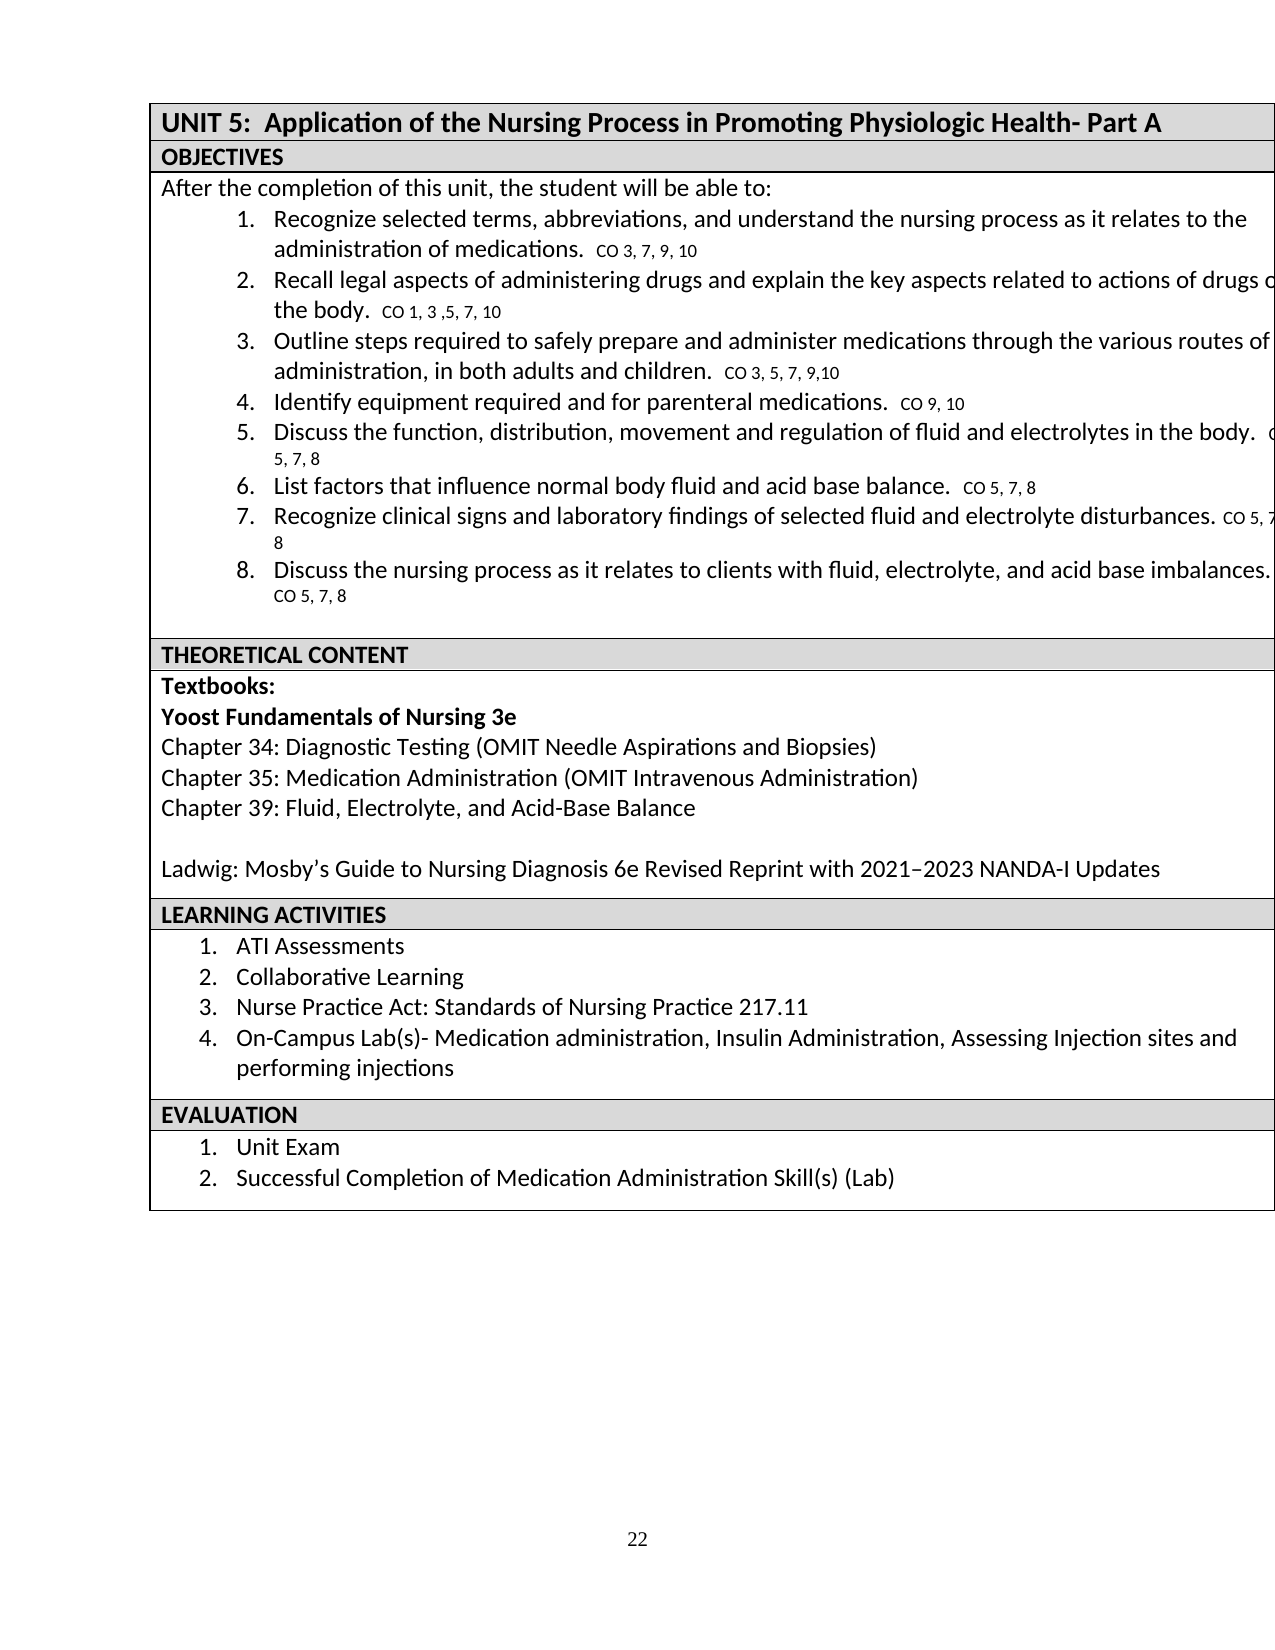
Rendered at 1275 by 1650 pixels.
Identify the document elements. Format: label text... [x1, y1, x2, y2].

table_cell LEARNING ACTIVITIES [151, 899, 1274, 929]
table_header UNIT 5: Application of the Nursing Process in Promoting Physiologic Health- Part A [151, 104, 1274, 140]
table_cell OBJECTIVES [151, 141, 1274, 171]
table_cell THEORETICAL CONTENT [151, 639, 1274, 669]
table_cell EVALUATION [151, 1100, 1274, 1130]
table_cell Textbooks: Yoost Fundamentals of Nursing 3e Chapter 34: Diagnostic Testing (OMIT Needle Aspirations and Biopsies) Chapter 35: Medication Administration (OMIT Intravenous Administration) Chapter 39: Fluid, Electrolyte, and Acid-Base Balance Ladwig: Mosby’s Guide to Nursing Diagnosis 6e Revised Reprint with 2021–2023 NANDA-I Updates [151, 671, 1274, 898]
table_cell Unit Exam Successful Completion of Medication Administration Skill(s) (Lab) [151, 1131, 1274, 1210]
table_cell ATI Assessments Collaborative Learning Nurse Practice Act: Standards of Nursing Practice 217.11 On-Campus Lab(s)- Medication administration, Insulin Administration, Assessing Injection sites and performing injections [151, 930, 1274, 1099]
table_cell After the completion of this unit, the student will be able to: Recognize selected terms, abbreviations, and understand the nursing process as it relates to the administration of medications. CO 3, 7, 9, 10 Recall legal aspects of administering drugs and explain the key aspects related to actions of drugs on the body. CO 1, 3 ,5, 7, 10 Outline steps required to safely prepare and administer medications through the various routes of administration, in both adults and children. CO 3, 5, 7, 9,10 Identify equipment required and for parenteral medications. CO 9, 10 Discuss the function, distribution, movement and regulation of fluid and electrolytes in the body. CO 5, 7, 8 List factors that influence normal body fluid and acid base balance. CO 5, 7, 8 Recognize clinical signs and laboratory findings of selected fluid and electrolyte disturbances. CO 5, 7, 8 Discuss the nursing process as it relates to clients with fluid, electrolyte, and acid base imbalances. CO 5, 7, 8 [151, 173, 1274, 638]
